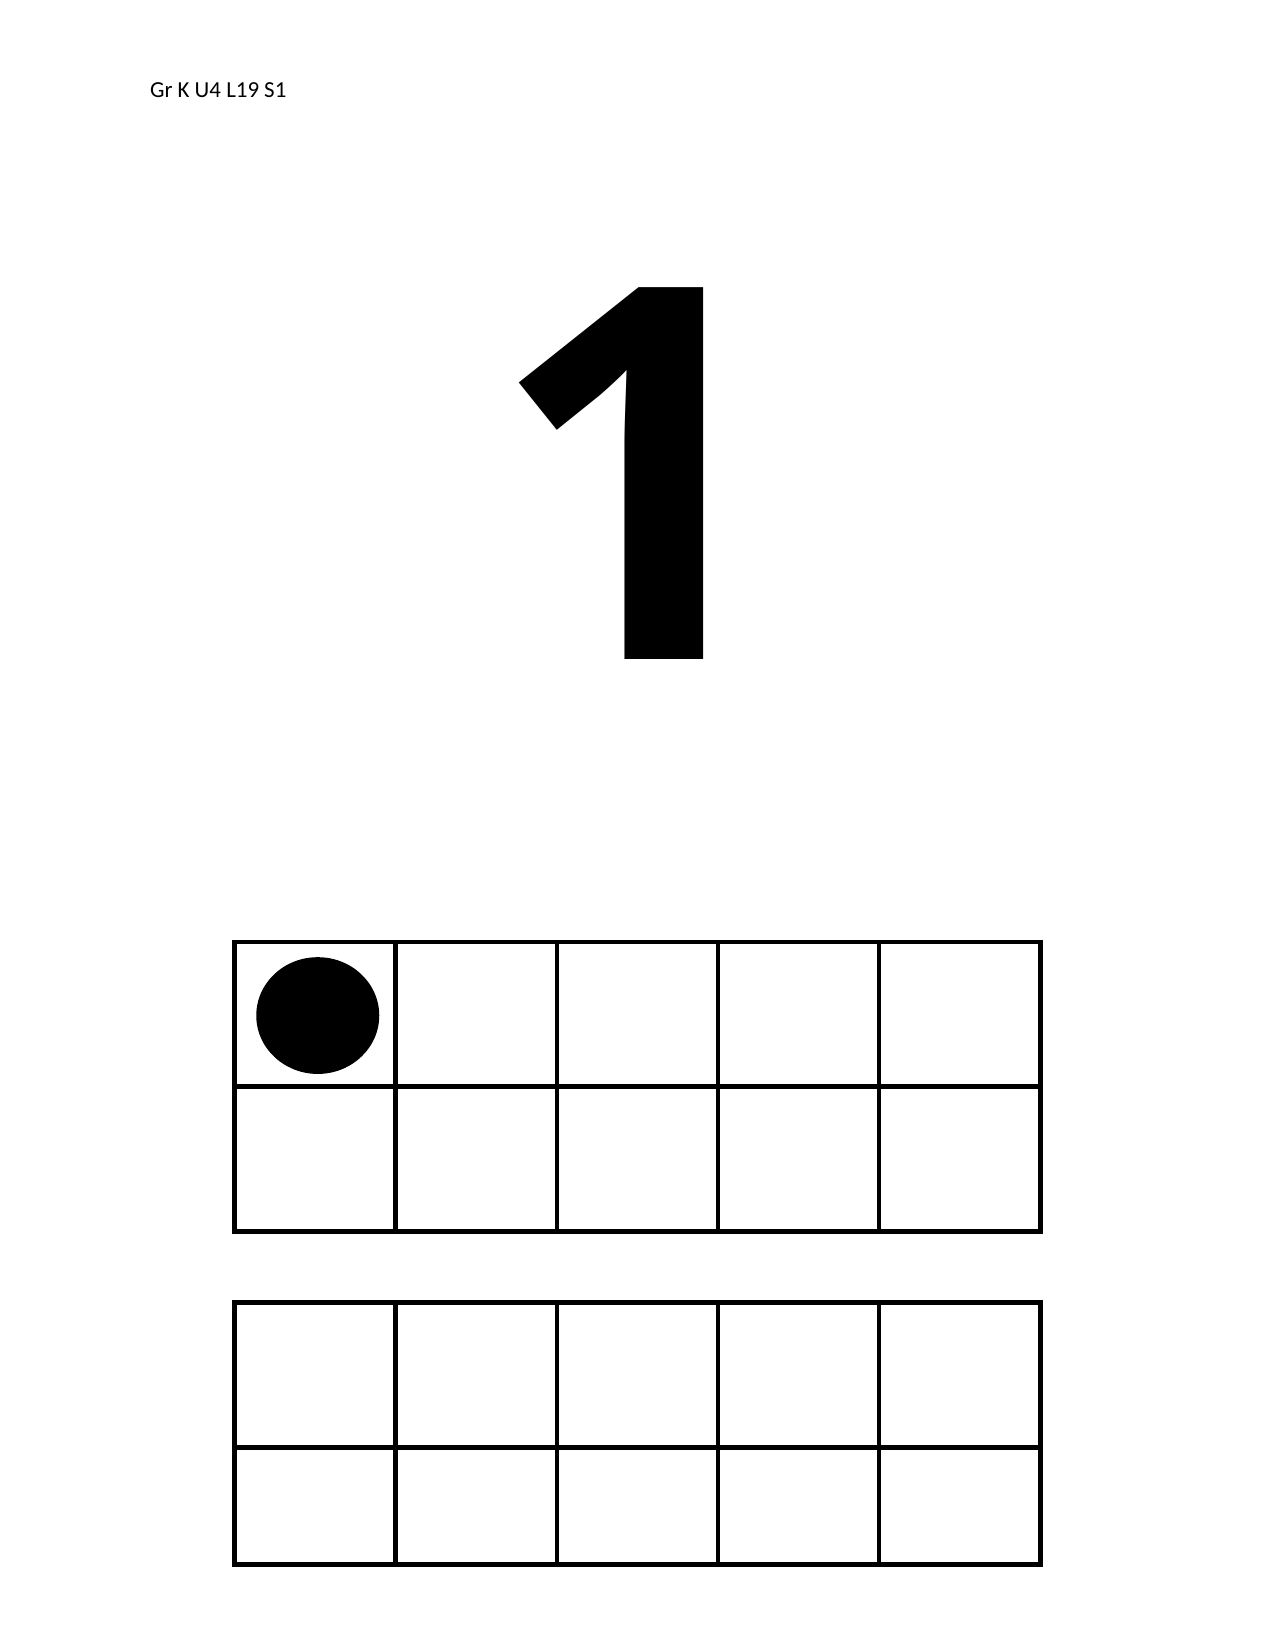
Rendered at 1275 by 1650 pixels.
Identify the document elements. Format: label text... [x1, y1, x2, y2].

table_header [237, 1305, 393, 1445]
table_cell [237, 1450, 393, 1562]
table_header [881, 1305, 1038, 1445]
table_header [398, 1305, 555, 1445]
table_cell [720, 1450, 877, 1562]
table_header [398, 944, 555, 1084]
table_header [720, 1305, 877, 1445]
table_cell [720, 1089, 877, 1229]
table_header [237, 944, 393, 1084]
table_cell [559, 1450, 716, 1562]
text 1 [150, 103, 1125, 812]
table_header [559, 944, 716, 1084]
table_cell [237, 1089, 393, 1229]
table_cell [398, 1450, 555, 1562]
table_header [881, 944, 1038, 1084]
table_cell [881, 1450, 1038, 1562]
table_cell [559, 1089, 716, 1229]
table_header [720, 944, 877, 1084]
table_header [559, 1305, 716, 1445]
table_cell [398, 1089, 555, 1229]
table_cell [881, 1089, 1038, 1229]
